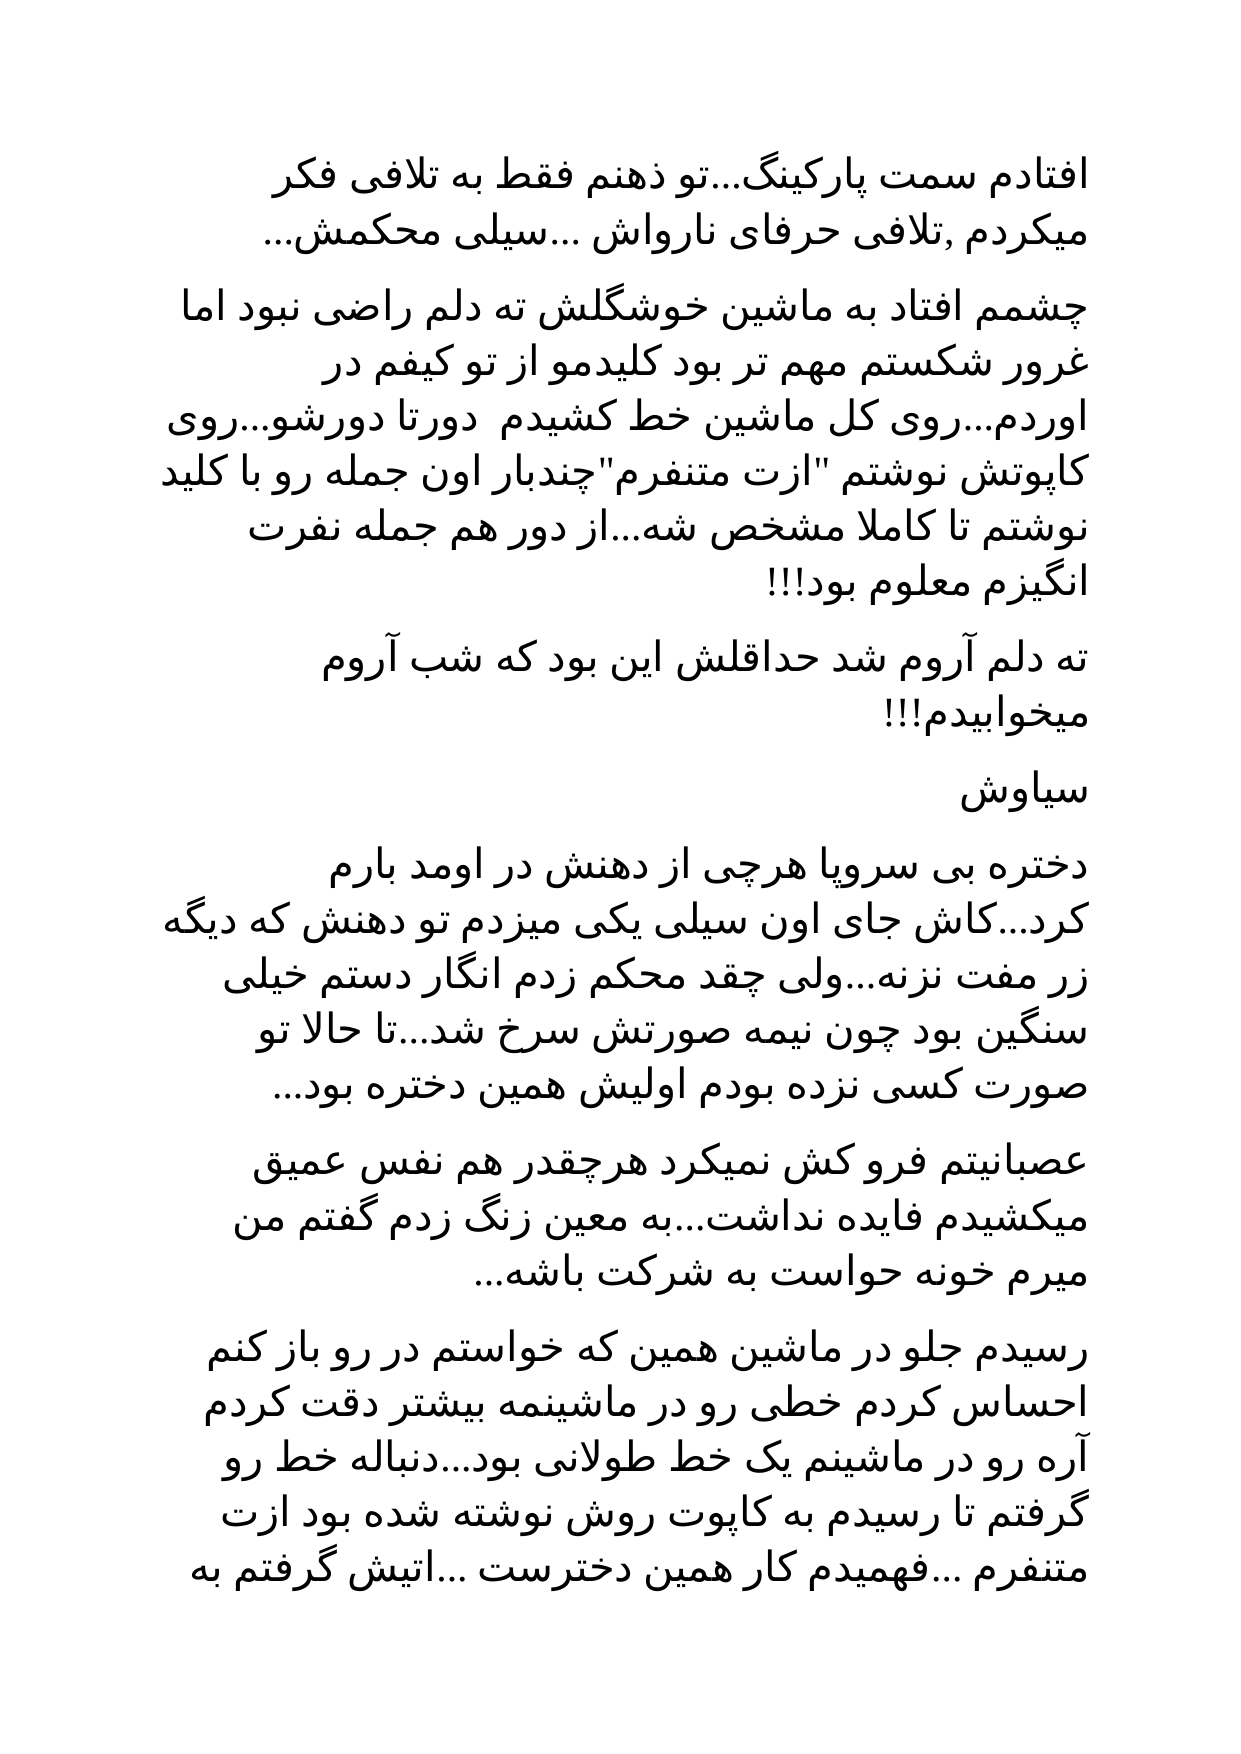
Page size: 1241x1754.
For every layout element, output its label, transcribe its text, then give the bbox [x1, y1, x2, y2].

text سیاوش [150, 763, 1090, 811]
text دختره بی سروپا هرچی از دهنش در اومد بارم کرد...کاش جای اون سیلی یکی میزدم تو دهنش که دیگه زر مفت نزنه...ولی چقد محکم زدم انگار دستم خیلی سنگین بود چون نیمه صورتش سرخ شد...تا حالا تو صورت کسی نزده بودم اولیش همین دختره بود... [150, 839, 1090, 1108]
text عصبانیتم فرو کش نمیکرد هرچقدر هم نفس عمیق میکشیدم فایده نداشت...به معین زنگ زدم گفتم من میرم خونه حواست به شرکت باشه... [150, 1136, 1090, 1294]
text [150, 150, 1090, 253]
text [150, 1322, 1090, 1590]
text چشمم افتاد به ماشین خوشگلش ته دلم راضی نبود اما غرور شکستم مهم تر بود کلیدمو از تو کیفم در اوردم...روی کل ماشین خط کشیدم دورتا دورشو...روی کاپوتش نوشتم "ازت متنفرم"چندبار اون جمله رو با کلید نوشتم تا کاملا مشخص شه...از دور هم جمله نفرت انگیزم معلوم بود!!! [150, 281, 1090, 604]
text ته دلم آروم شد حداقلش این بود که شب آروم میخوابیدم!!! [150, 632, 1090, 736]
